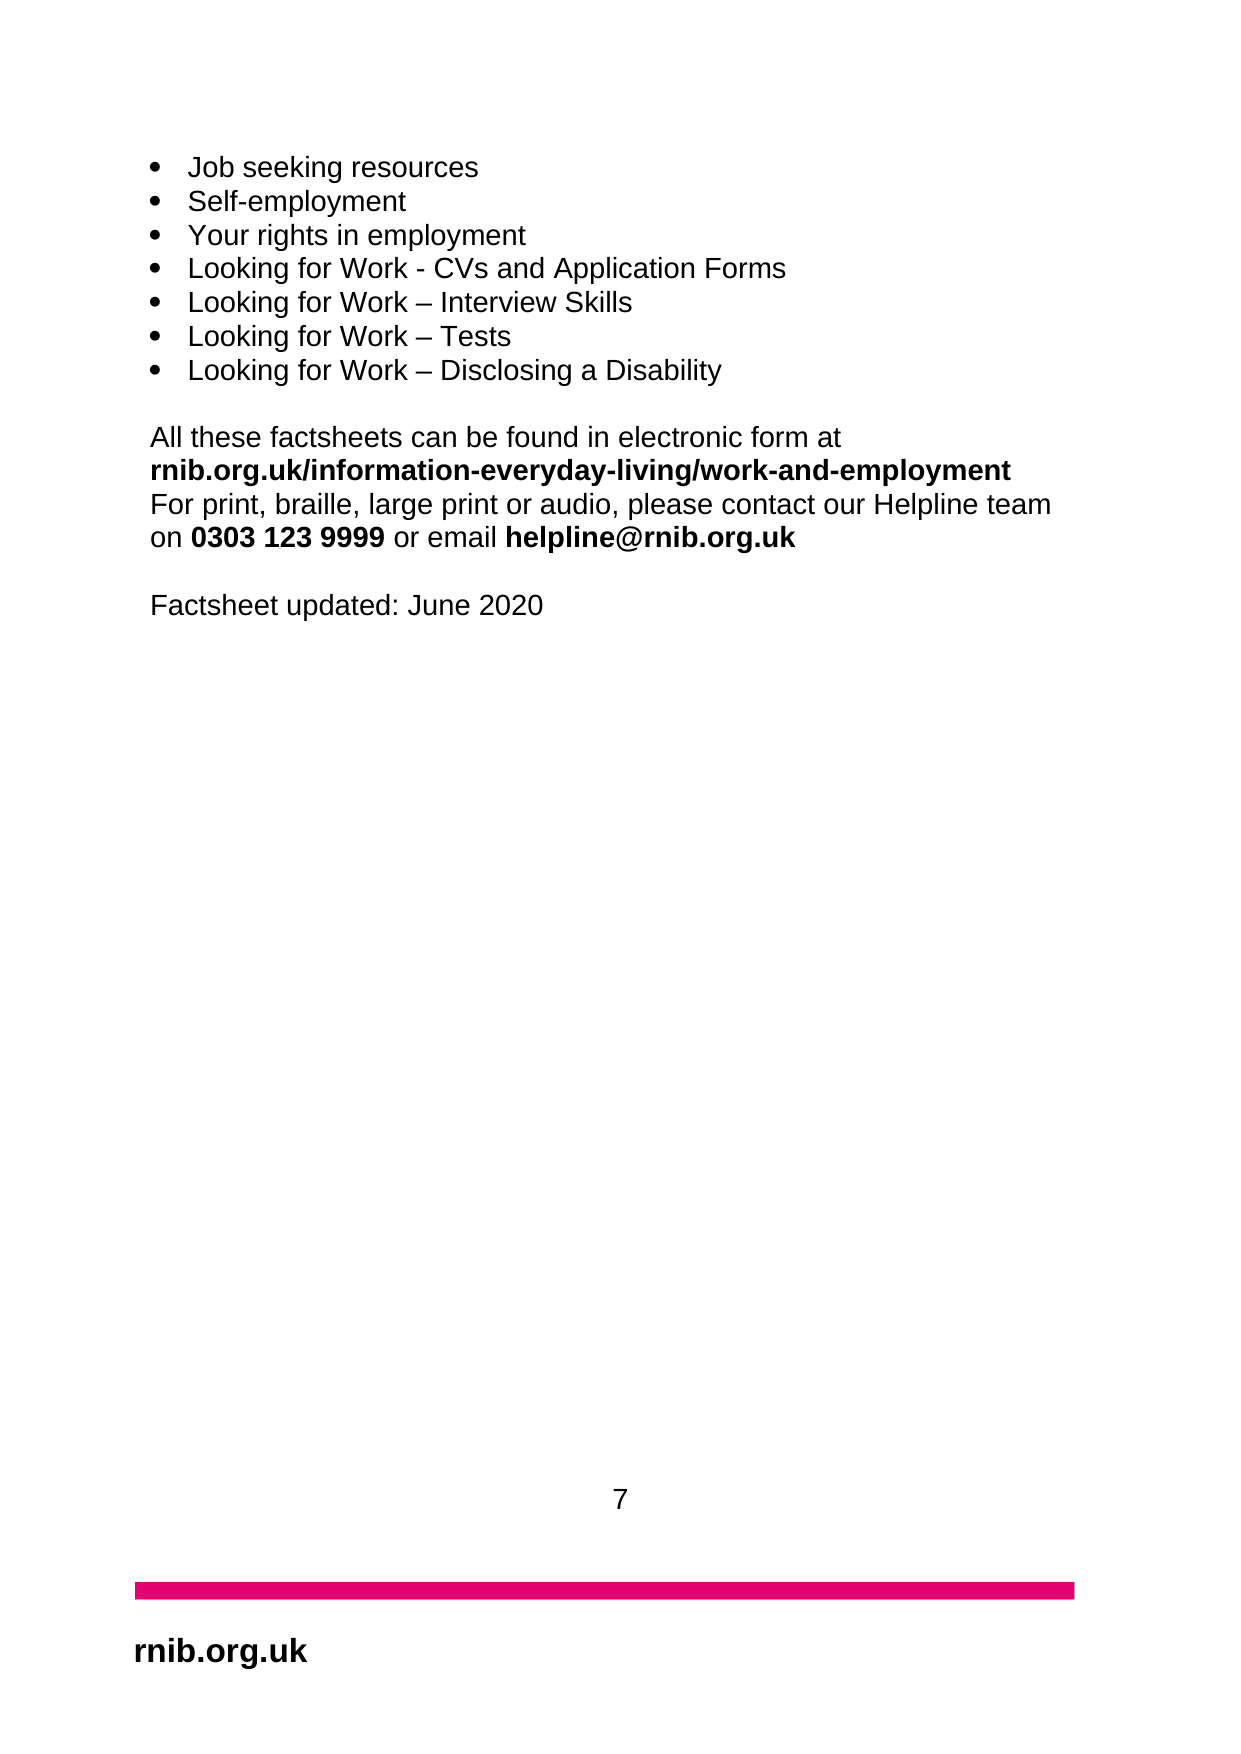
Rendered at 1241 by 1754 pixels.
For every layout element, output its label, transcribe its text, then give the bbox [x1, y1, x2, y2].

list Job seeking resources [150, 150, 1090, 184]
list Looking for Work - CVs and Application Forms [150, 251, 1090, 285]
list Looking for Work – Tests [150, 319, 1090, 352]
text For print, braille, large print or audio, please contact our Helpline team on 0303 123 9999 or email helpline@rnib.org.uk [150, 487, 1090, 554]
list Your rights in employment [150, 217, 1090, 251]
text All these factsheets can be found in electronic form at rnib.org.uk/information-everyday-living/work-and-employment [150, 420, 1090, 487]
text Factsheet updated: June 2020 [150, 587, 1090, 621]
list Looking for Work – Disclosing a Disability [150, 352, 1090, 386]
picture [135, 1582, 1076, 1601]
list Looking for Work – Interview Skills [150, 285, 1090, 319]
list Self-employment [150, 184, 1090, 217]
